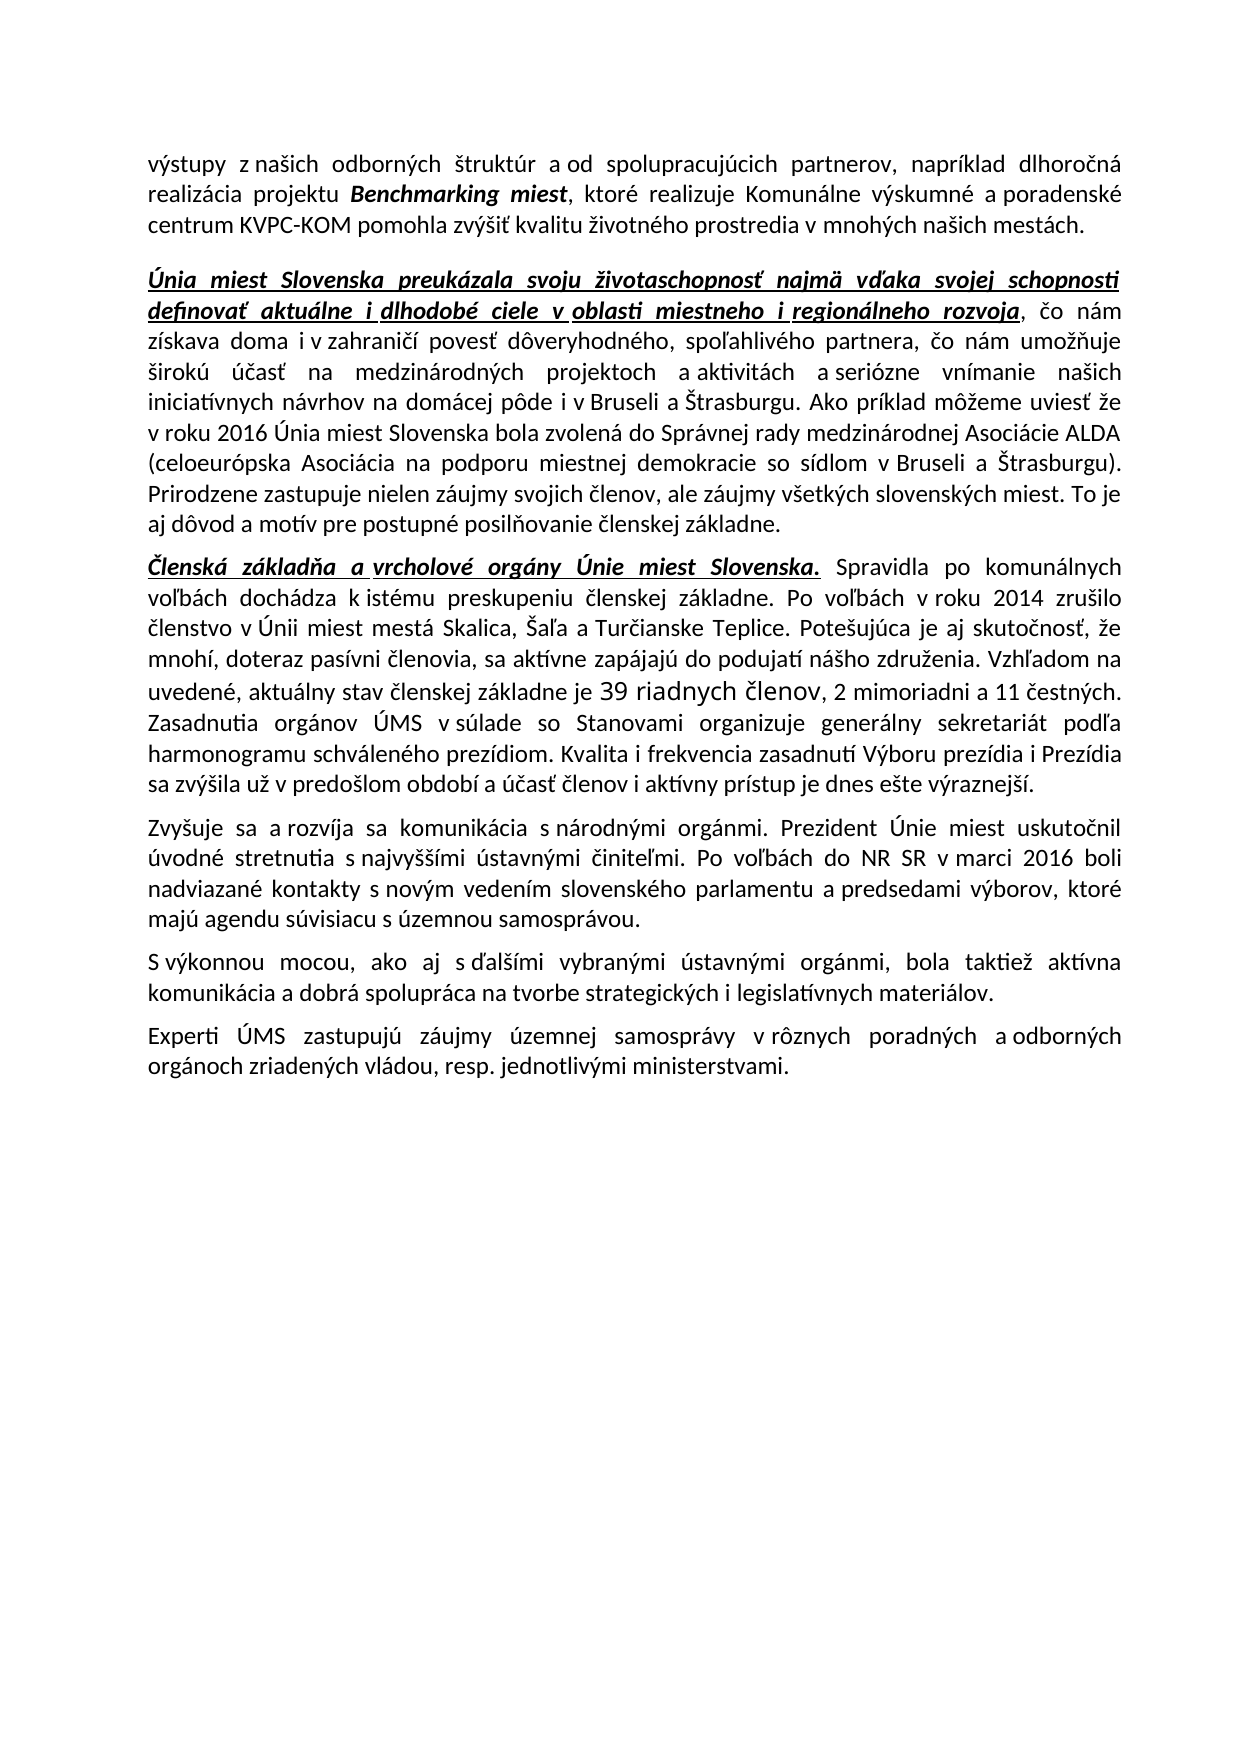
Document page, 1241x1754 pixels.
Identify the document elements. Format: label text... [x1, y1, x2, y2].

text Členská základňa a vrcholové orgány Únie miest Slovenska. Spravidla po komunálnych voľbách dochádza k istému preskupeniu členskej základne. Po voľbách v roku 2014 zrušilo členstvo v Únii miest mestá Skalica, Šaľa a Turčianske Teplice. Potešujúca je aj skutočnosť, že mnohí, doteraz pasívni členovia, sa aktívne zapájajú do podujatí nášho združenia. Vzhľadom na uvedené, aktuálny stav členskej základne je 39 riadnych členov, 2 mimoriadni a 11 čestných. Zasadnutia orgánov ÚMS v súlade so Stanovami organizuje generálny sekretariát podľa harmonogramu schváleného prezídiom. Kvalita i frekvencia zasadnutí Výboru prezídia i Prezídia sa zvýšila už v predošlom období a účasť členov i aktívny prístup je dnes ešte výraznejší. [148, 551, 1122, 799]
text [148, 148, 1122, 239]
text Únia miest Slovenska preukázala svoju životaschopnosť najmä vďaka svojej schopnosti definovať aktuálne i dlhodobé ciele v oblasti miestneho i regionálneho rozvoja, čo nám získava doma i v zahraničí povesť dôveryhodného, spoľahlivého partnera, čo nám umožňuje širokú účasť na medzinárodných projektoch a aktivitách a seriózne vnímanie našich iniciatívnych návrhov na domácej pôde i v Bruseli a Štrasburgu. Ako príklad môžeme uviesť že v roku 2016 Únia miest Slovenska bola zvolená do Správnej rady medzinárodnej Asociácie ALDA (celoeurópska Asociácia na podporu miestnej demokracie so sídlom v Bruseli a Štrasburgu). Prirodzene zastupuje nielen záujmy svojich členov, ale záujmy všetkých slovenských miest. To je aj dôvod a motív pre postupné posilňovanie členskej základne. [148, 264, 1122, 539]
text Zvyšuje sa a rozvíja sa komunikácia s národnými orgánmi. Prezident Únie miest uskutočnil úvodné stretnutia s najvyššími ústavnými činiteľmi. Po voľbách do NR SR v marci 2016 boli nadviazané kontakty s novým vedením slovenského parlamentu a predsedami výborov, ktoré majú agendu súvisiacu s územnou samosprávou. [148, 812, 1122, 934]
text S výkonnou mocou, ako aj s ďalšími vybranými ústavnými orgánmi, bola taktiež aktívna komunikácia a dobrá spolupráca na tvorbe strategických i legislatívnych materiálov. [148, 946, 1122, 1007]
text Experti ÚMS zastupujú záujmy územnej samosprávy v rôznych poradných a odborných orgánoch zriadených vládou, resp. jednotlivými ministerstvami. [148, 1020, 1122, 1081]
